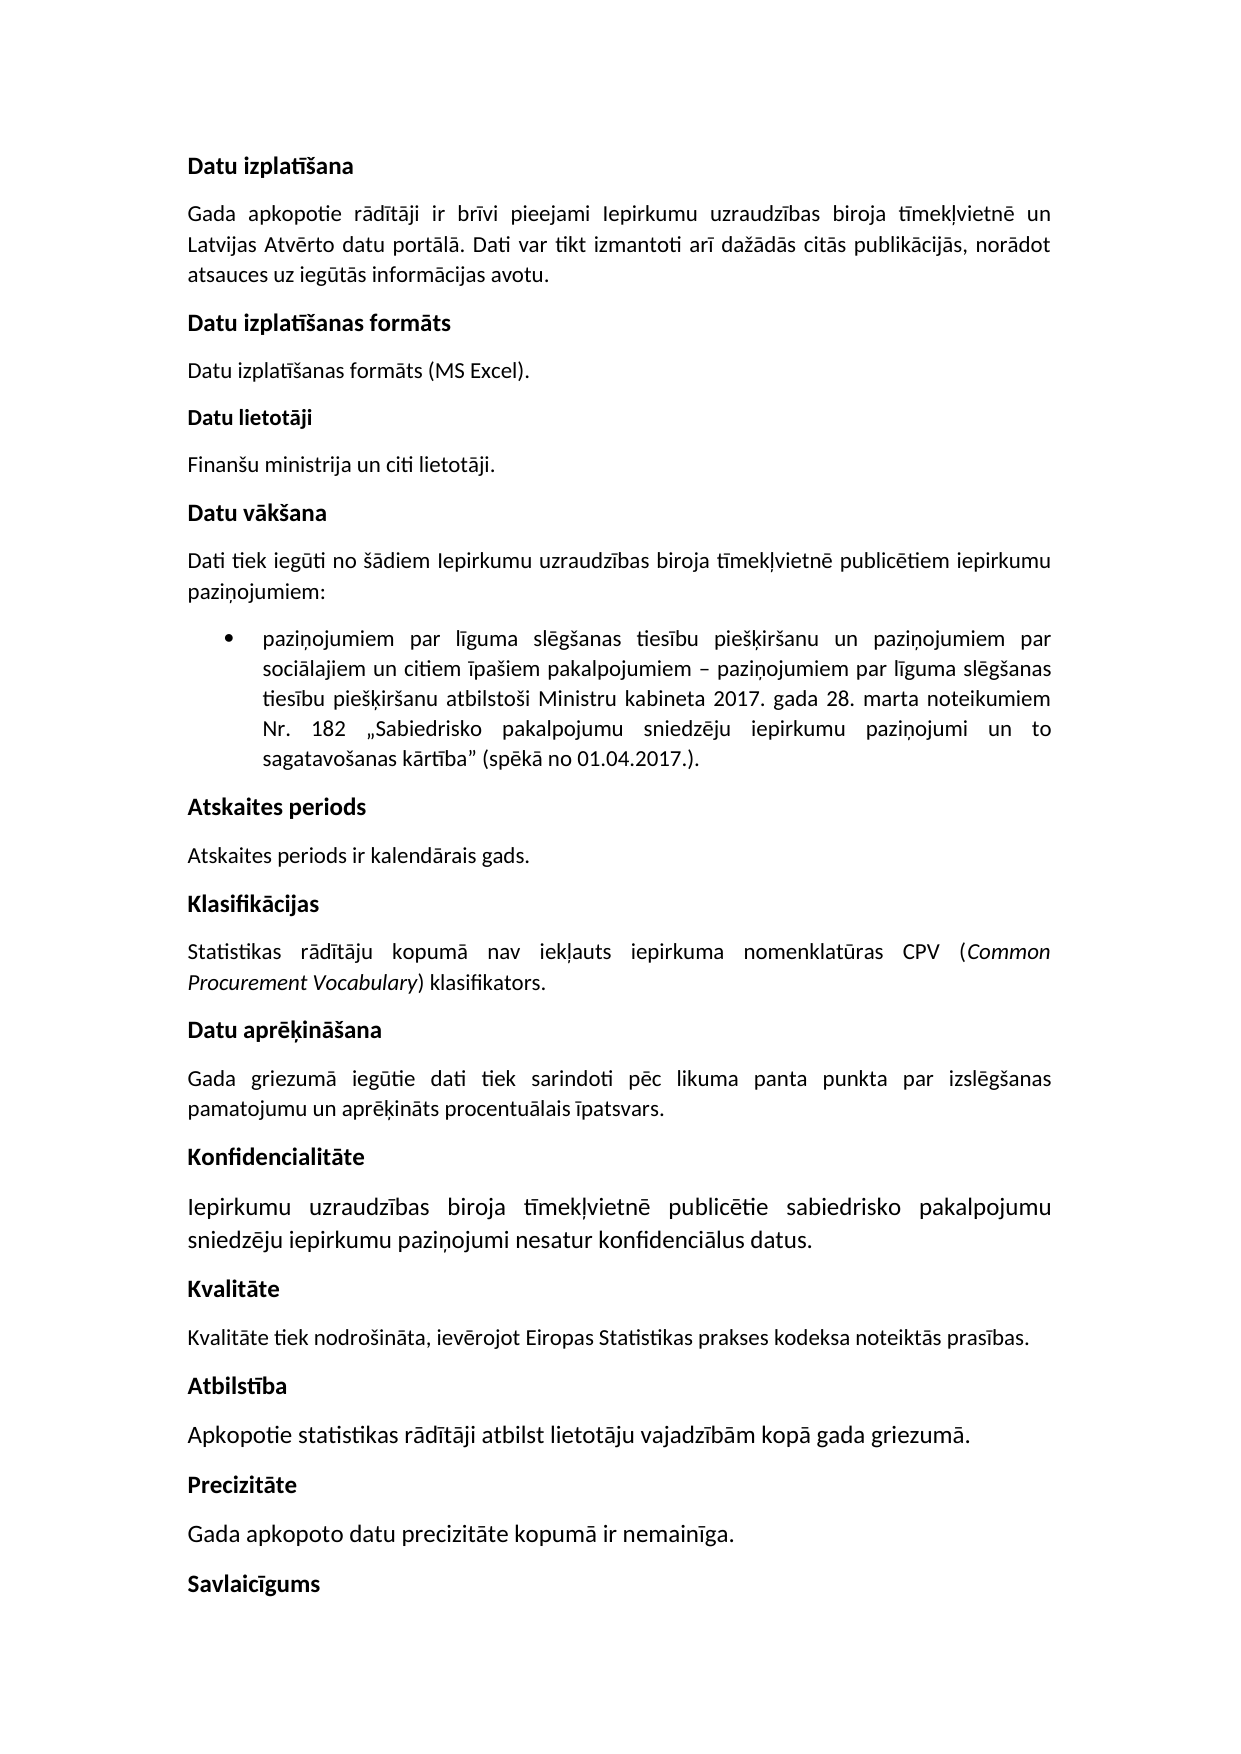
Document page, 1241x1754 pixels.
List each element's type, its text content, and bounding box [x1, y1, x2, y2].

text Atskaites periods ir kalendārais gads. [187, 841, 1053, 869]
text Atskaites periods [187, 791, 1053, 822]
text Konfidencialitāte [187, 1141, 1053, 1172]
text Statistikas rādītāju kopumā nav iekļauts iepirkuma nomenklatūras CPV (Common Procurement Vocabulary) klasifikators. [187, 937, 1053, 996]
text Iepirkumu uzraudzības biroja tīmekļvietnē publicētie sabiedrisko pakalpojumu sniedzēju iepirkumu paziņojumi nesatur konfidenciālus datus. [187, 1191, 1053, 1254]
text Savlaicīgums [187, 1568, 1053, 1599]
text Dati tiek iegūti no šādiem Iepirkumu uzraudzības biroja tīmekļvietnē publicētiem iepirkumu paziņojumiem: [187, 547, 1053, 605]
text Klasifikācijas [187, 888, 1053, 918]
text Kvalitāte [187, 1273, 1053, 1304]
text Datu izplatīšanas formāts (MS Excel). [187, 356, 1053, 384]
text Gada apkopotie rādītāji ir brīvi pieejami Iepirkumu uzraudzības biroja tīmekļvietnē un Latvijas Atvērto datu portālā. Dati var tikt izmantoti arī dažādās citās publikācijās, norādot atsauces uz iegūtās informācijas avotu. [187, 199, 1053, 288]
text Datu izplatīšanas formāts [187, 307, 1053, 337]
text Precizitāte [187, 1469, 1053, 1499]
text Finanšu ministrija un citi lietotāji. [187, 450, 1053, 478]
list paziņojumiem par līguma slēgšanas tiesību piešķiršanu un paziņojumiem par sociālajiem un citiem īpašiem pakalpojumiem – paziņojumiem par līguma slēgšanas tiesību piešķiršanu atbilstoši Ministru kabineta 2017. gada 28. marta noteikumiem Nr. 182 „Sabiedrisko pakalpojumu sniedzēju iepirkumu paziņojumi un to sagatavošanas kārtība” (spēkā no 01.04.2017.). [225, 624, 1053, 773]
text Datu vākšana [187, 497, 1053, 528]
text Datu aprēķināšana [187, 1014, 1053, 1045]
text Gada griezumā iegūtie dati tiek sarindoti pēc likuma panta punkta par izslēgšanas pamatojumu un aprēķināts procentuālais īpatsvars. [187, 1064, 1053, 1122]
text Datu lietotāji [187, 403, 1053, 431]
text Apkopotie statistikas rādītāji atbilst lietotāju vajadzībām kopā gada griezumā. [187, 1419, 1053, 1450]
text Datu izplatīšana [187, 150, 1053, 181]
text Kvalitāte tiek nodrošināta, ievērojot Eiropas Statistikas prakses kodeksa noteiktās prasības. [187, 1323, 1053, 1351]
text Atbilstība [187, 1370, 1053, 1400]
text Gada apkopoto datu precizitāte kopumā ir nemainīga. [187, 1518, 1053, 1549]
